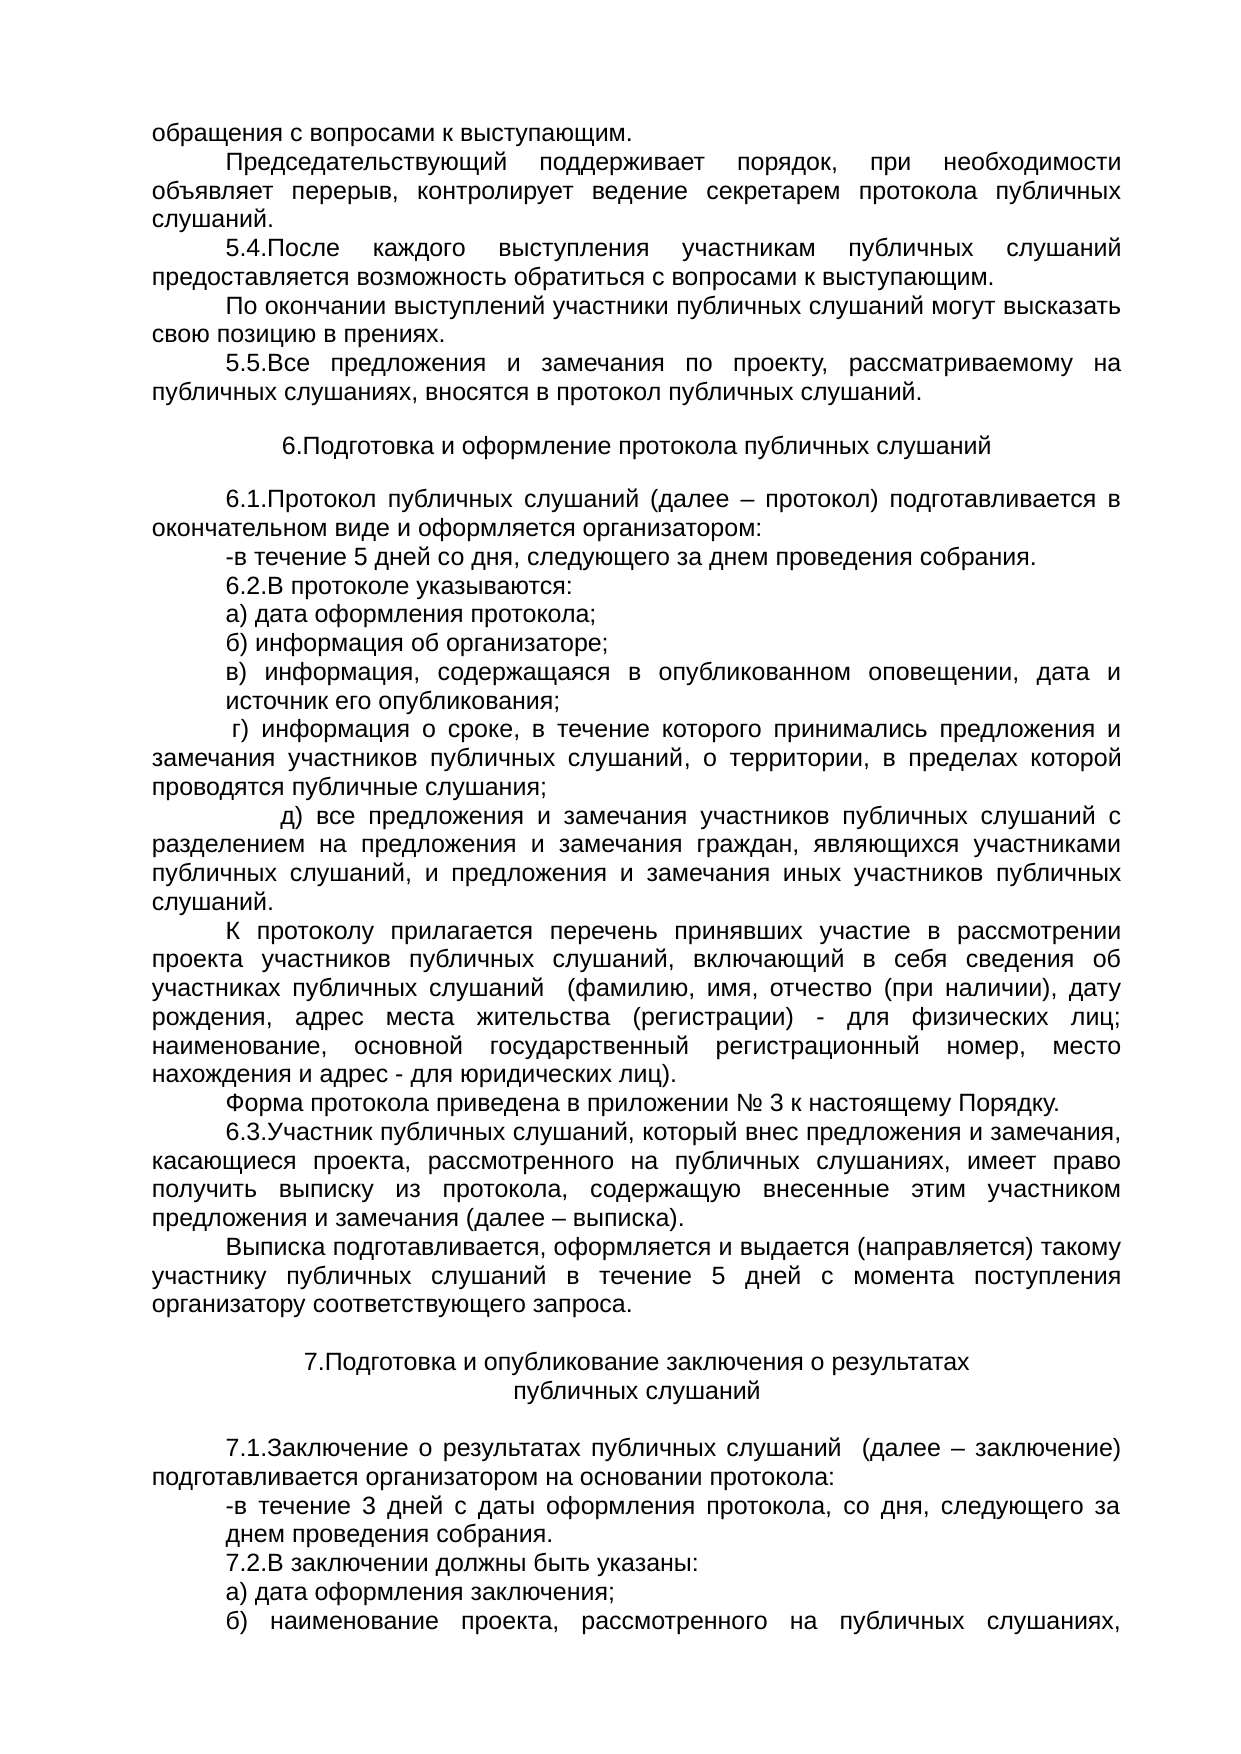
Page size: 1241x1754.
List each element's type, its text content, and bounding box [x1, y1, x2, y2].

text Председательствующий поддерживает порядок, при необходимости объявляет перерыв, контролирует ведение секретарем протокола публичных слушаний. [152, 147, 1122, 233]
text в) информация, содержащаяся в опубликованном оповещении, дата и источник его опубликования; [225, 657, 1122, 714]
text 5.4.После каждого выступления участникам публичных слушаний предоставляется возможность обратиться с вопросами к выступающим. [152, 233, 1122, 291]
text К протоколу прилагается перечень принявших участие в рассмотрении проекта участников публичных слушаний, включающий в себя сведения об участниках публичных слушаний (фамилию, имя, отчество (при наличии), дату рождения, адрес места жительства (регистрации) - для физических лиц; наименование, основной государственный регистрационный номер, место нахождения и адрес - для юридических лиц). [152, 916, 1122, 1088]
text д) все предложения и замечания участников публичных слушаний с разделением на предложения и замечания граждан, являющихся участниками публичных слушаний, и предложения и замечания иных участников публичных слушаний. [152, 801, 1122, 916]
text -в течение 5 дней со дня, следующего за днем проведения собрания. [225, 542, 1122, 571]
text 6.2.В протоколе указываются: [152, 571, 1122, 599]
text б) информация об организаторе; [225, 628, 1122, 657]
text Выписка подготавливается, оформляется и выдается (направляется) такому участнику публичных слушаний в течение 5 дней с момента поступления организатору соответствующего запроса. [152, 1232, 1122, 1318]
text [225, 1606, 1122, 1634]
text 6.Подготовка и оформление протокола публичных слушаний [152, 434, 1122, 459]
text 7.1.Заключение о результатах публичных слушаний (далее – заключение) подготавливается организатором на основании протокола: [152, 1433, 1122, 1491]
text По окончании выступлений участники публичных слушаний могут высказать свою позицию в прениях. [152, 291, 1122, 348]
text публичных слушаний [152, 1376, 1122, 1404]
text 6.1.Протокол публичных слушаний (далее – протокол) подготавливается в окончательном виде и оформляется организатором: [152, 484, 1122, 542]
text 5.5.Все предложения и замечания по проекту, рассматриваемому на публичных слушаниях, вносятся в протокол публичных слушаний. [152, 348, 1122, 406]
text 7.2.В заключении должны быть указаны: [152, 1548, 1122, 1577]
text г) информация о сроке, в течение которого принимались предложения и замечания участников публичных слушаний, о территории, в пределах которой проводятся публичные слушания; [152, 714, 1122, 801]
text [152, 118, 1122, 147]
text Форма протокола приведена в приложении № 3 к настоящему Порядку. [152, 1088, 1122, 1117]
text а) дата оформления протокола; [225, 599, 1122, 628]
text 6.3.Участник публичных слушаний, который внес предложения и замечания, касающиеся проекта, рассмотренного на публичных слушаниях, имеет право получить выписку из протокола, содержащую внесенные этим участником предложения и замечания (далее – выписка). [152, 1117, 1122, 1232]
text 7.Подготовка и опубликование заключения о результатах [152, 1347, 1122, 1376]
text -в течение 3 дней с даты оформления протокола, со дня, следующего за днем проведения собрания. [225, 1491, 1122, 1548]
text а) дата оформления заключения; [225, 1577, 1122, 1606]
